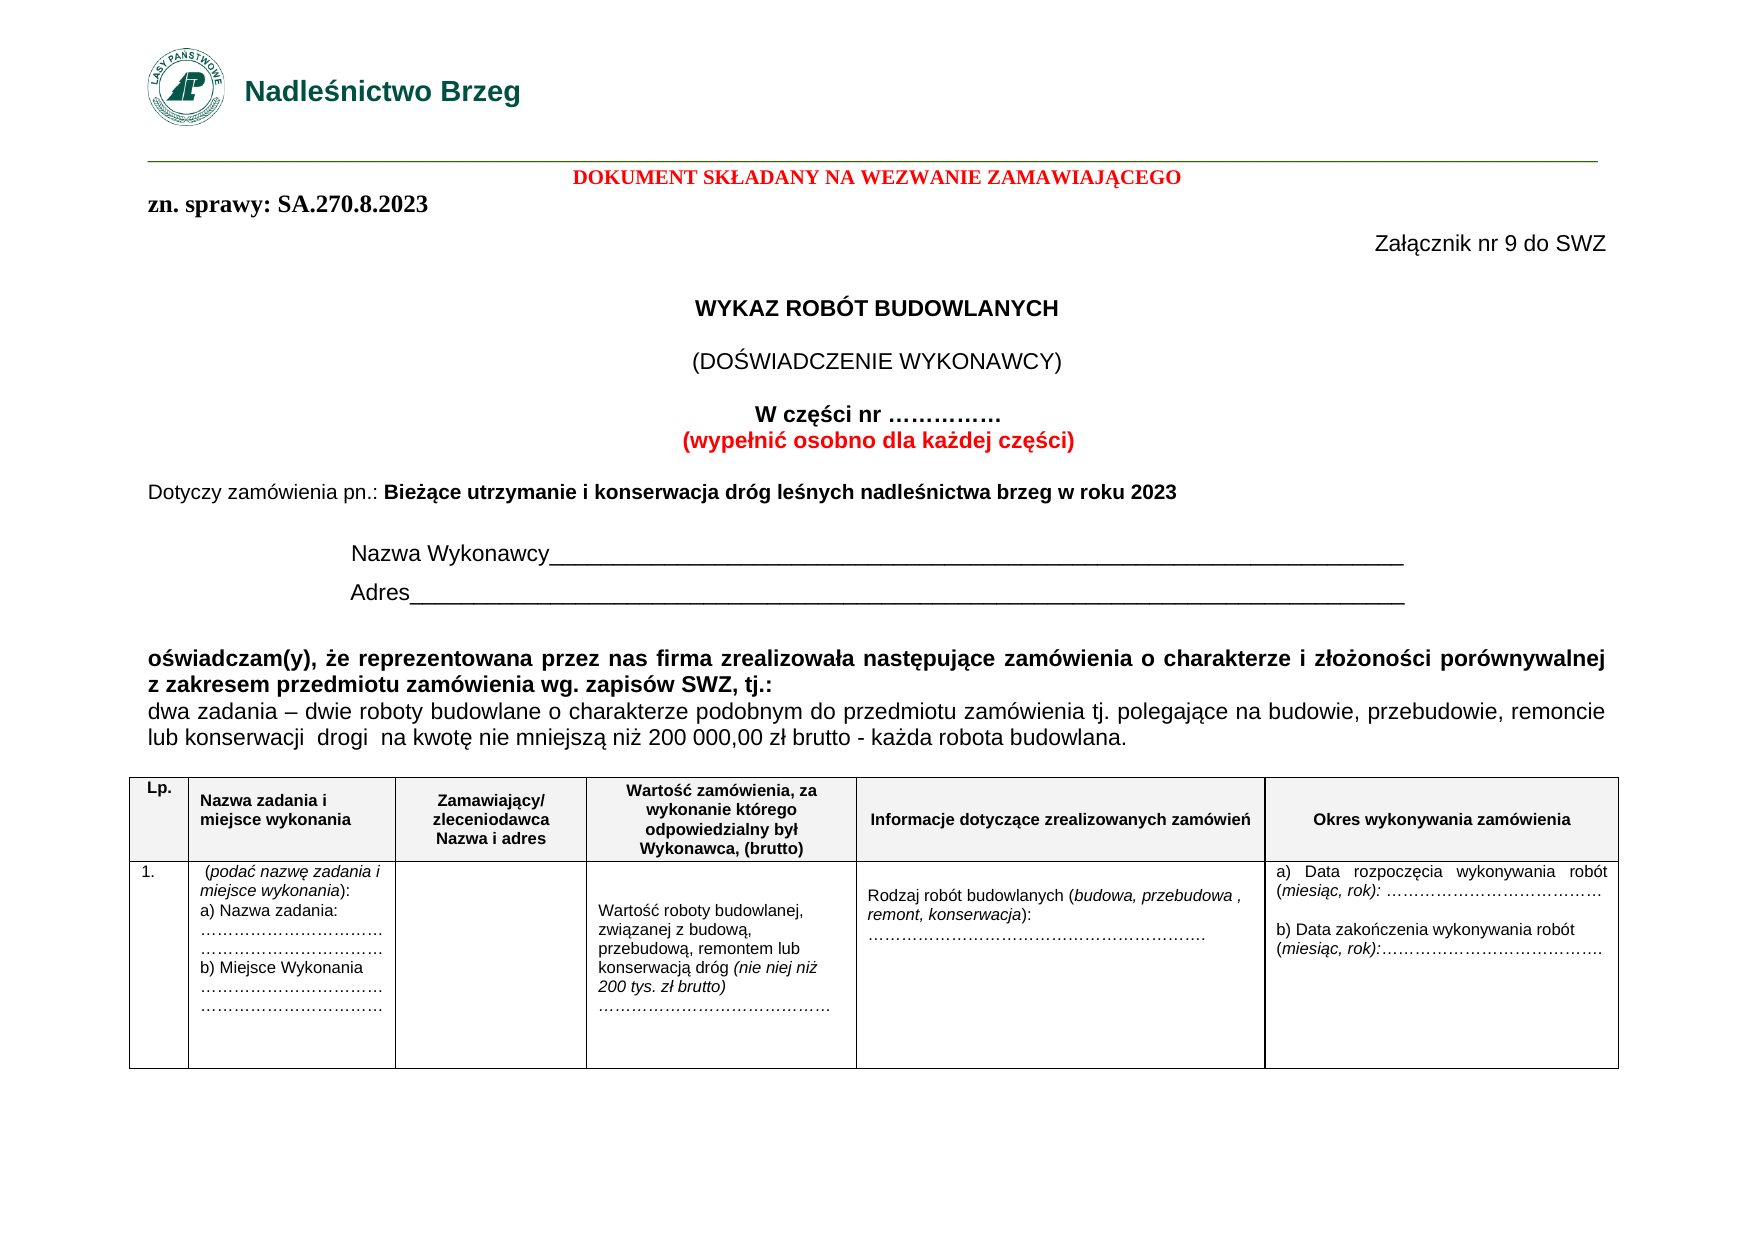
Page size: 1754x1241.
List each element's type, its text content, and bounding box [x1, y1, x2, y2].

text (DOŚWIADCZENIE WYKONAWCY) [148, 348, 1606, 374]
text WYKAZ ROBÓT BUDOWLANYCH [148, 295, 1606, 322]
text Załącznik nr 9 do SWZ [148, 230, 1606, 256]
text Dotyczy zamówienia pn.: Bieżące utrzymanie i konserwacja dróg leśnych nadleśnictwa brzeg w roku 2023 [148, 480, 1651, 504]
table_header Zamawiający/ zleceniodawca Nazwa i adres [396, 778, 586, 861]
table_header Nazwa zadania i miejsce wykonania [189, 778, 395, 861]
table_cell [396, 862, 586, 1068]
text oświadczam(y), że reprezentowana przez nas firma zrealizowała następujące zamówienia o charakterze i złożoności porównywalnej z zakresem przedmiotu zamówienia wg. zapisów SWZ, tj.: [148, 645, 1606, 698]
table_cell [189, 862, 395, 1068]
table_header Lp. [130, 778, 188, 861]
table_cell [1266, 862, 1618, 1068]
text Adres______________________________________________________________________________ [148, 579, 1606, 606]
text (wypełnić osobno dla każdej części) [148, 427, 1609, 453]
text dwa zadania – dwie roboty budowlane o charakterze podobnym do przedmiotu zamówienia tj. polegające na budowie, przebudowie, remoncie lub konserwacji drogi na kwotę nie mniejszą niż 200 000,00 zł brutto - każda robota budowlana. [148, 698, 1606, 750]
text zn. sprawy: SA.270.8.2023 [148, 189, 1606, 218]
table_header Okres wykonywania zamówienia [1266, 778, 1618, 861]
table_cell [857, 862, 1264, 1068]
table_header Informacje dotyczące zrealizowanych zamówień [857, 778, 1264, 861]
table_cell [587, 862, 856, 1068]
table_cell 1. [130, 862, 188, 1068]
text Nazwa Wykonawcy___________________________________________________________________ [148, 540, 1606, 566]
text W części nr …………… [148, 401, 1609, 427]
text DOKUMENT SKŁADANY NA WEZWANIE ZAMAWIAJĄCEGO [148, 165, 1606, 189]
table_header Wartość zamówienia, za wykonanie którego odpowiedzialny był Wykonawca, (brutto) [587, 778, 856, 861]
